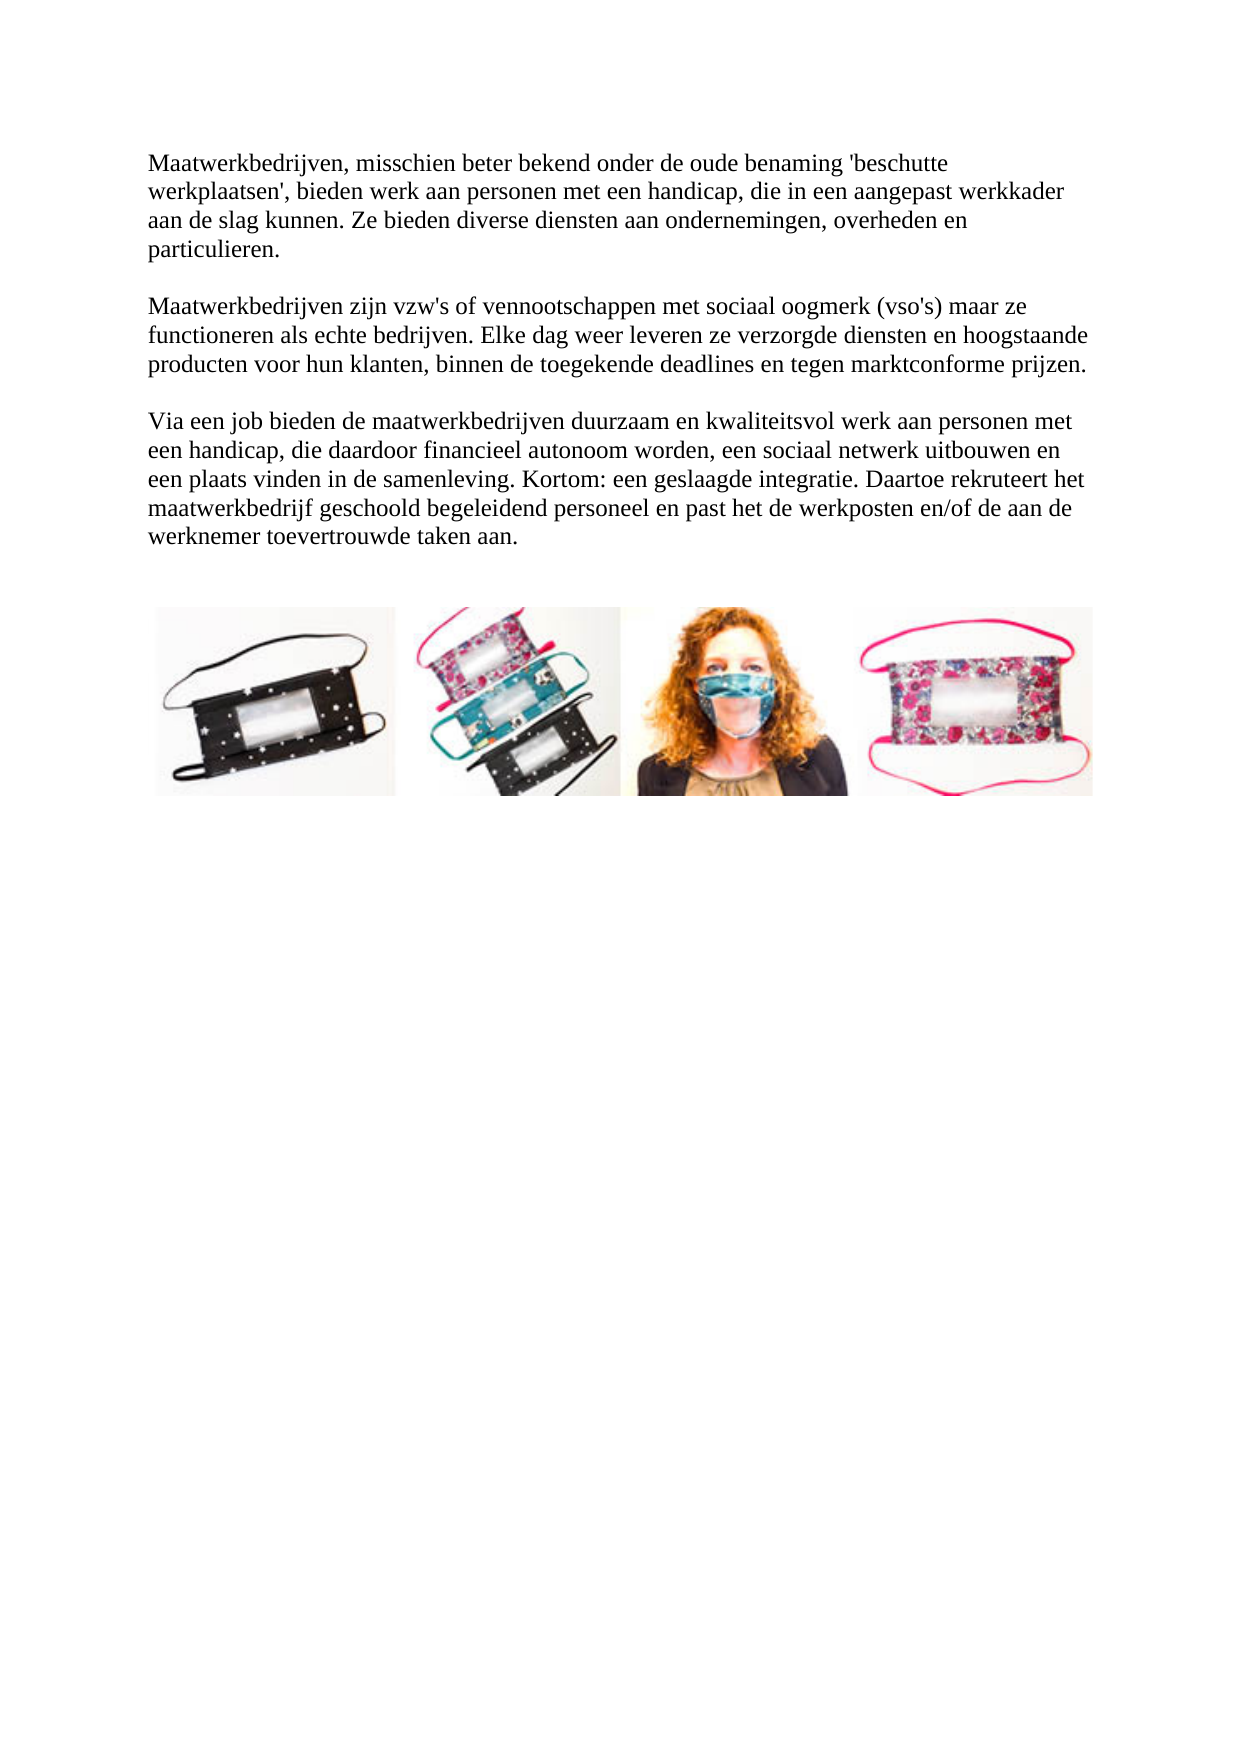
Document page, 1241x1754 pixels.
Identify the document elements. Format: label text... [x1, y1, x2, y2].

picture [147, 607, 1093, 796]
text Maatwerkbedrijven zijn vzw's of vennootschappen met sociaal oogmerk (vso's) maar ze functioneren als echte bedrijven. Elke dag weer leveren ze verzorgde diensten en hoogstaande producten voor hun klanten, binnen de toegekende deadlines en tegen marktconforme prijzen. [148, 291, 1093, 378]
text Maatwerkbedrijven, misschien beter bekend onder de oude benaming 'beschutte werkplaatsen', bieden werk aan personen met een handicap, die in een aangepast werkkader aan de slag kunnen. Ze bieden diverse diensten aan ondernemingen, overheden en particulieren. [148, 148, 1093, 263]
text Via een job bieden de maatwerkbedrijven duurzaam en kwaliteitsvol werk aan personen met een handicap, die daardoor financieel autonoom worden, een sociaal netwerk uitbouwen en een plaats vinden in de samenleving. Kortom: een geslaagde integratie. Daartoe rekruteert het maatwerkbedrijf geschoold begeleidend personeel en past het de werkposten en/of de aan de werknemer toevertrouwde taken aan. [148, 406, 1093, 550]
